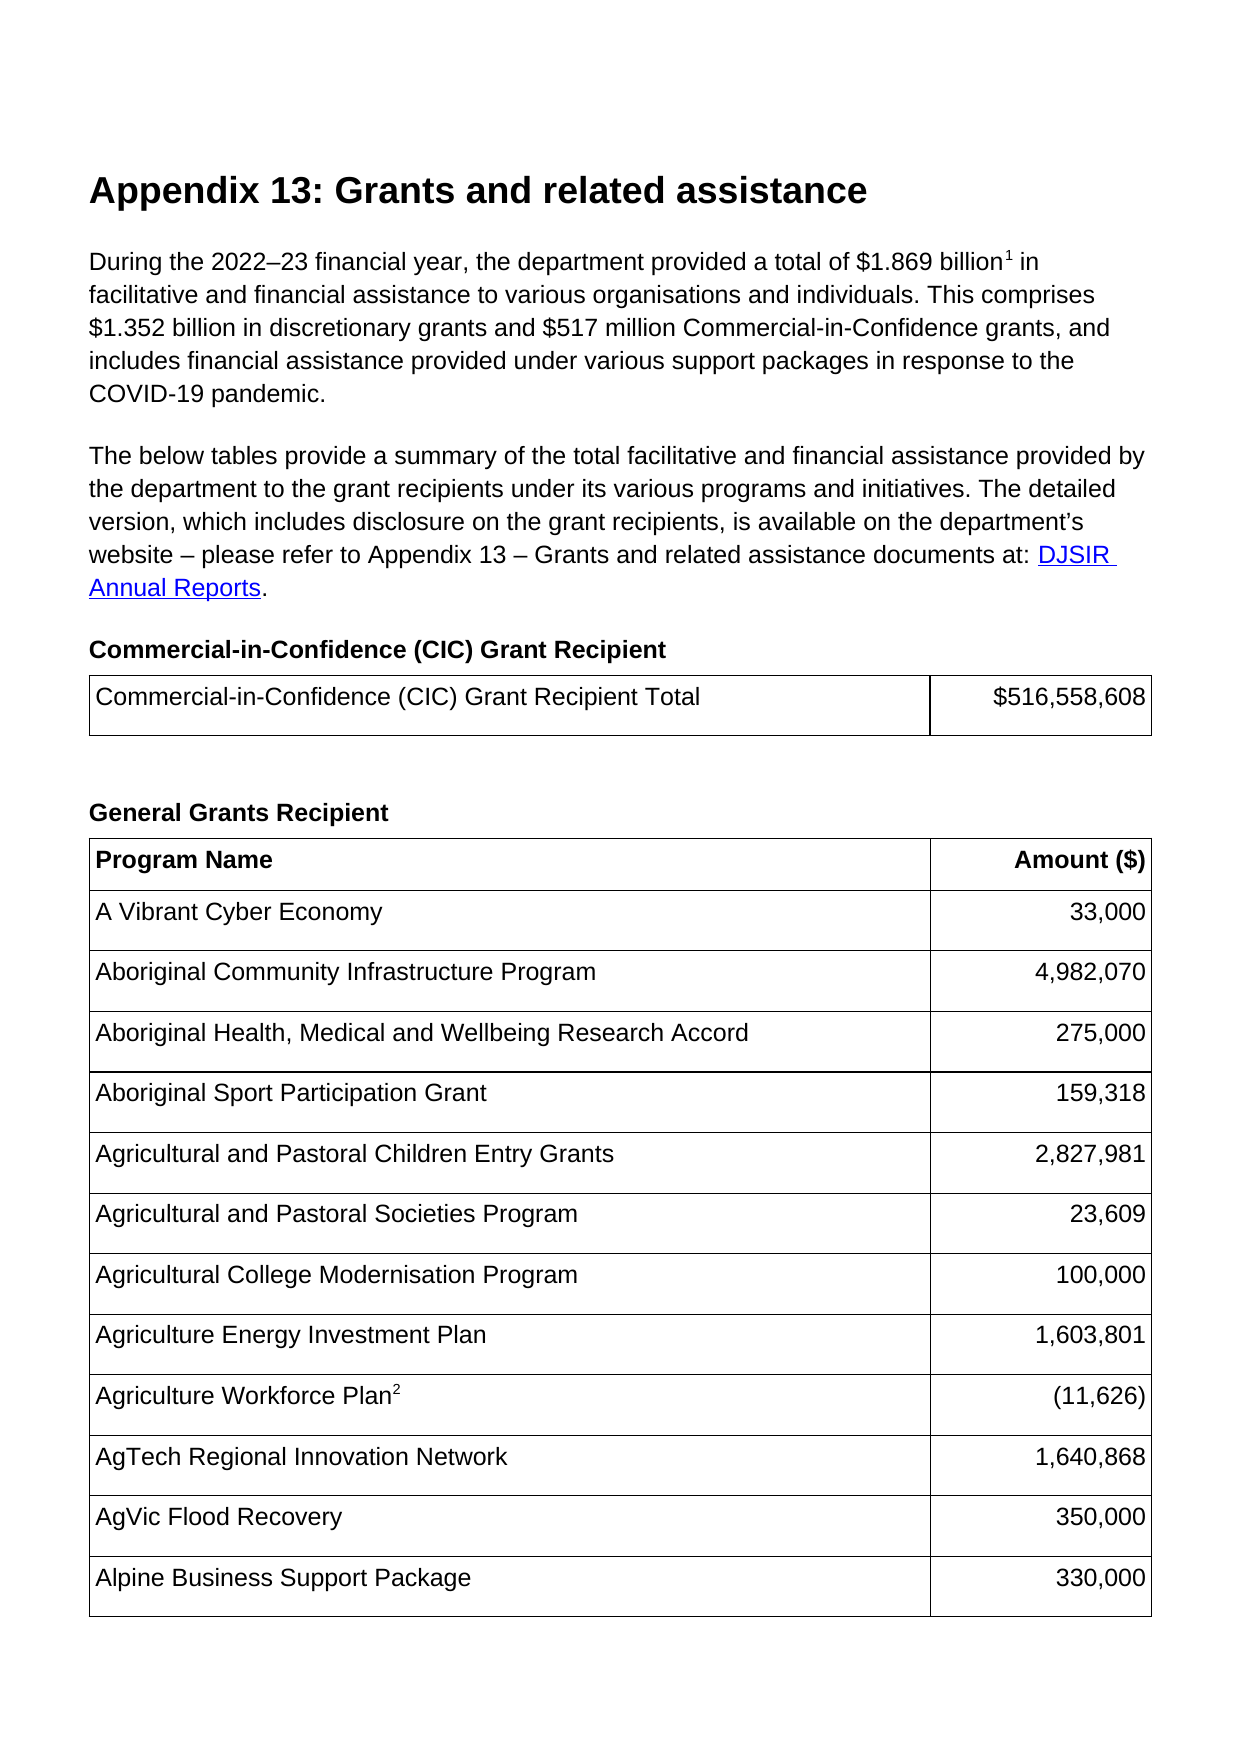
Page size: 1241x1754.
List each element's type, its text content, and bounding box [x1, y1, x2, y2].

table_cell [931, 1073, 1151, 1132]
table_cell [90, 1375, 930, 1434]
text The below tables provide a summary of the total facilitative and financial assistance provided by the department to the grant recipients under its various programs and initiatives. The detailed version, which includes disclosure on the grant recipients, is available on the department’s website – please refer to Appendix 13 – Grants and related assistance documents at: DJSIR Annual Reports. [89, 441, 1152, 602]
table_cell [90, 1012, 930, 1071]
subtitle Appendix 13: Grants and related assistance [89, 168, 1152, 211]
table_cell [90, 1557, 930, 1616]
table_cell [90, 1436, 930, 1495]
subtitle Commercial-in-Confidence (CIC) Grant Recipient [89, 635, 1152, 664]
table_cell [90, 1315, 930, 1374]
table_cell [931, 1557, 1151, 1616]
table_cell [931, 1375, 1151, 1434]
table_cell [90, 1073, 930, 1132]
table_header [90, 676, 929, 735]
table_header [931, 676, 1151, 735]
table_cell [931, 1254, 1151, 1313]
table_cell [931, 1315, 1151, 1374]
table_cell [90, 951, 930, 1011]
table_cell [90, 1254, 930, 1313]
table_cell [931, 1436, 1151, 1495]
subtitle General Grants Recipient [89, 798, 1152, 827]
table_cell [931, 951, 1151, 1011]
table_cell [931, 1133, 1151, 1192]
text During the 2022–23 financial year, the department provided a total of $1.869 billion1 in facilitative and financial assistance to various organisations and individuals. This comprises $1.352 billion in discretionary grants and $517 million Commercial-in-Confidence grants, and includes financial assistance provided under various support packages in response to the COVID-19 pandemic. [89, 247, 1152, 408]
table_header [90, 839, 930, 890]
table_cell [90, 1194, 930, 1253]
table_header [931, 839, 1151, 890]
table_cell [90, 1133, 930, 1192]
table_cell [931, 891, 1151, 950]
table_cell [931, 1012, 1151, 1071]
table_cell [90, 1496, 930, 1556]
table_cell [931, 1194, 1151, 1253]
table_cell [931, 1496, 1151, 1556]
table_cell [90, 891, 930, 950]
